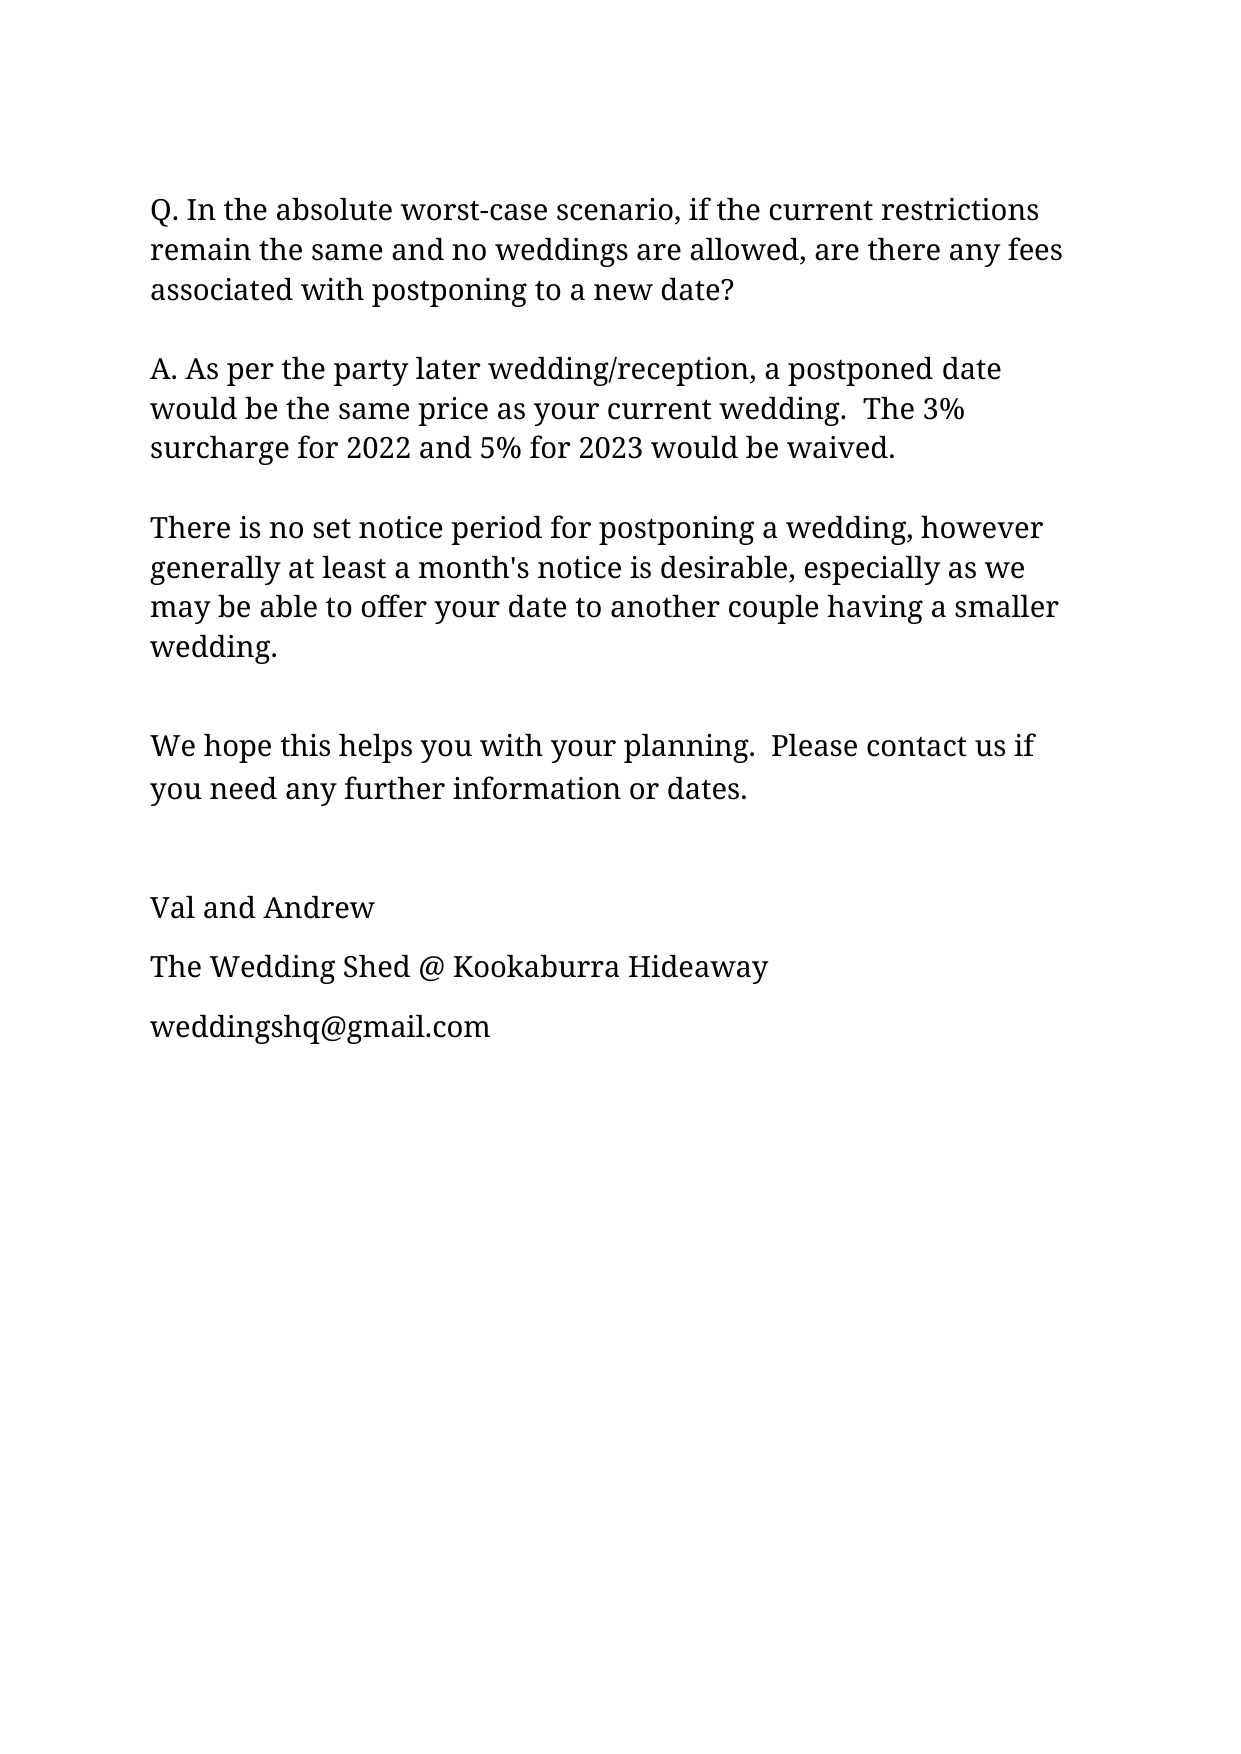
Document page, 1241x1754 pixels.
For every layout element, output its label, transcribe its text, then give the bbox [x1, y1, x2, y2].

text weddingshq@gmail.com [150, 1006, 1090, 1046]
text A. As per the party later wedding/reception, a postponed date would be the same price as your current wedding. The 3% surcharge for 2022 and 5% for 2023 would be waived. [150, 348, 1090, 467]
text There is no set notice period for postponing a wedding, however generally at least a month's notice is desirable, especially as we may be able to offer your date to another couple having a smaller wedding. [150, 507, 1090, 666]
text Q. In the absolute worst-case scenario, if the current restrictions remain the same and no weddings are allowed, are there any fees associated with postponing to a new date? [735, 190, 1090, 309]
text Val and Andrew [150, 887, 1090, 927]
text The Wedding Shed @ Kookaburra Hideaway [150, 947, 1090, 986]
text We hope this helps you with your planning. Please contact us if you need any further information or dates. [150, 725, 1090, 808]
